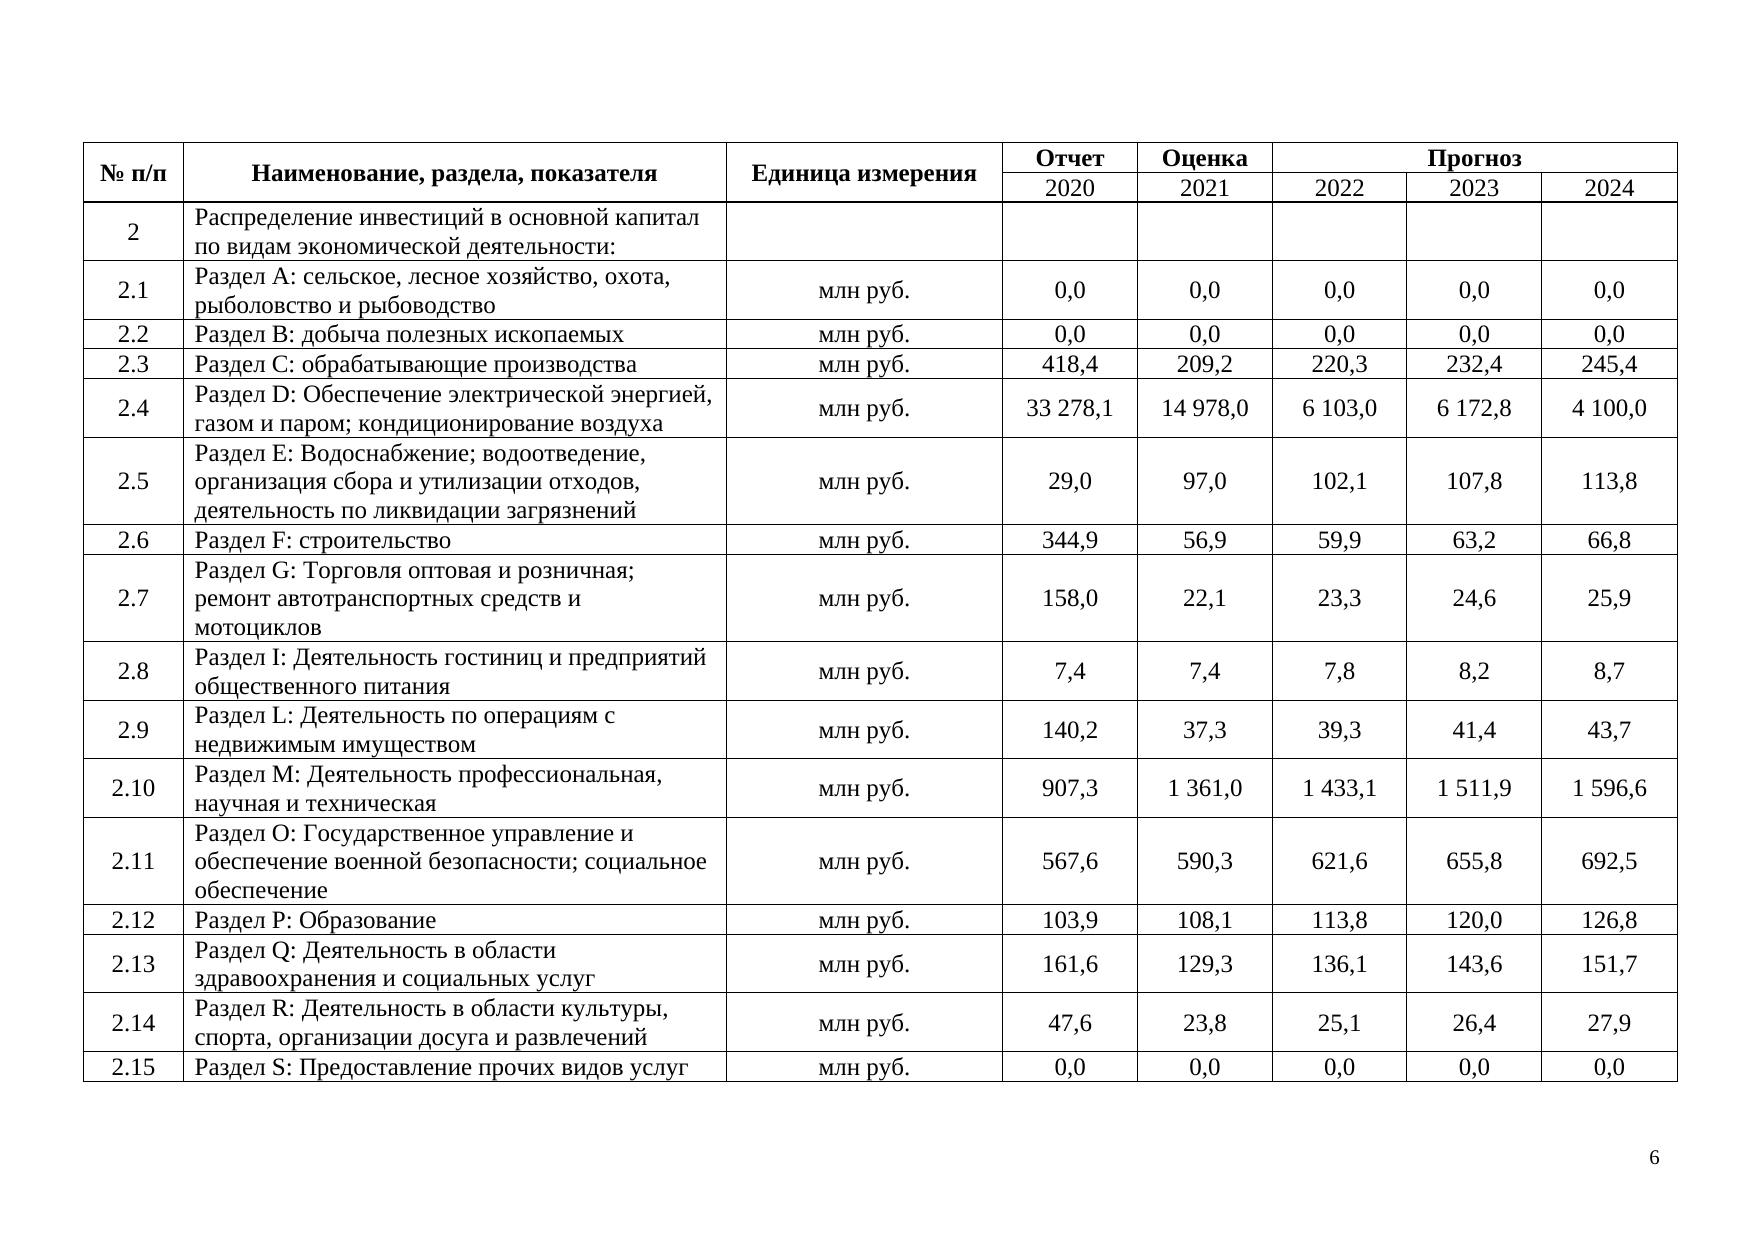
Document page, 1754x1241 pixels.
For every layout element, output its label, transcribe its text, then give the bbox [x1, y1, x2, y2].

table_cell 103,9 [1003, 905, 1137, 934]
table_cell 0,0 [1273, 1052, 1406, 1081]
table_cell Раздел M: Деятельность профессиональная, научная и техническая [184, 759, 726, 817]
table_header Оценка [1138, 143, 1272, 172]
table_cell 25,9 [1542, 555, 1677, 641]
table_cell 22,1 [1138, 555, 1272, 641]
table_cell 0,0 [1138, 320, 1272, 348]
table_cell 0,0 [1138, 261, 1272, 318]
table_cell 113,8 [1273, 905, 1406, 934]
table_cell 0,0 [1138, 1052, 1272, 1081]
table_cell млн руб. [727, 379, 1002, 437]
table_cell 2.15 [84, 1052, 183, 1081]
table_cell 63,2 [1407, 525, 1541, 554]
table_cell млн руб. [727, 905, 1002, 934]
table_cell 0,0 [1407, 320, 1541, 348]
table_cell 102,1 [1273, 438, 1406, 524]
table_cell 692,5 [1542, 818, 1677, 904]
table_cell 7,4 [1003, 642, 1137, 699]
table_cell 2.4 [84, 379, 183, 437]
table_cell Раздел Q: Деятельность в области здравоохранения и социальных услуг [184, 935, 726, 992]
table_cell 2 [84, 203, 183, 260]
table_cell 23,8 [1138, 993, 1272, 1051]
table_cell 25,1 [1273, 993, 1406, 1051]
table_cell 1 596,6 [1542, 759, 1677, 817]
table_cell 2.5 [84, 438, 183, 524]
table_cell 245,4 [1542, 349, 1677, 378]
table_cell 29,0 [1003, 438, 1137, 524]
table_cell 39,3 [1273, 701, 1406, 758]
table_cell 161,6 [1003, 935, 1137, 992]
table_cell 344,9 [1003, 525, 1137, 554]
table_cell млн руб. [727, 261, 1002, 318]
table_cell 113,8 [1542, 438, 1677, 524]
table_cell 1 433,1 [1273, 759, 1406, 817]
table_cell 7,8 [1273, 642, 1406, 699]
table_cell 2.14 [84, 993, 183, 1051]
table_cell млн руб. [727, 642, 1002, 699]
table_cell 120,0 [1407, 905, 1541, 934]
table_cell 2.11 [84, 818, 183, 904]
table_cell 418,4 [1003, 349, 1137, 378]
table_cell 2.10 [84, 759, 183, 817]
table_cell 655,8 [1407, 818, 1541, 904]
table_cell 41,4 [1407, 701, 1541, 758]
table_cell 0,0 [1542, 261, 1677, 318]
table_cell Раздел I: Деятельность гостиниц и предприятий общественного питания [184, 642, 726, 699]
table_cell 27,9 [1542, 993, 1677, 1051]
table_cell 143,6 [1407, 935, 1541, 992]
table_cell [1273, 203, 1406, 260]
table_cell млн руб. [727, 320, 1002, 348]
table_cell 2.8 [84, 642, 183, 699]
table_cell 2022 [1273, 173, 1406, 201]
table_cell Раздел В: добыча полезных ископаемых [184, 320, 726, 348]
table_cell 590,3 [1138, 818, 1272, 904]
table_cell [727, 203, 1002, 260]
table_cell 6 172,8 [1407, 379, 1541, 437]
table_cell Раздел Е: Водоснабжение; водоотведение, организация сбора и утилизации отходов, деятельность по ликвидации загрязнений [184, 438, 726, 524]
table_header Единица измерения [727, 143, 1002, 201]
table_cell 8,2 [1407, 642, 1541, 699]
table_cell 108,1 [1138, 905, 1272, 934]
table_cell 0,0 [1542, 1052, 1677, 1081]
table_cell 26,4 [1407, 993, 1541, 1051]
table_cell Раздел D: Обеспечение электрической энергией, газом и паром; кондиционирование воздуха [184, 379, 726, 437]
table_cell 0,0 [1542, 320, 1677, 348]
table_cell 97,0 [1138, 438, 1272, 524]
table_cell 2.2 [84, 320, 183, 348]
table_cell Раздел F: строительство [184, 525, 726, 554]
table_cell 37,3 [1138, 701, 1272, 758]
table_cell 0,0 [1407, 261, 1541, 318]
table_cell 2.6 [84, 525, 183, 554]
table_header Наименование, раздела, показателя [184, 143, 726, 201]
table_cell 0,0 [1003, 261, 1137, 318]
table_cell 4 100,0 [1542, 379, 1677, 437]
table_cell 6 103,0 [1273, 379, 1406, 437]
table_header Прогноз [1273, 143, 1677, 172]
table_cell 2.12 [84, 905, 183, 934]
table_cell 2.1 [84, 261, 183, 318]
table_cell 2.7 [84, 555, 183, 641]
table_cell 8,7 [1542, 642, 1677, 699]
table_cell [1003, 203, 1137, 260]
table_cell 0,0 [1273, 261, 1406, 318]
table_cell 126,8 [1542, 905, 1677, 934]
table_cell 47,6 [1003, 993, 1137, 1051]
table_cell 907,3 [1003, 759, 1137, 817]
table_cell 158,0 [1003, 555, 1137, 641]
table_cell [1542, 203, 1677, 260]
table_cell Раздел P: Образование [184, 905, 726, 934]
table_cell 129,3 [1138, 935, 1272, 992]
table_cell млн руб. [727, 759, 1002, 817]
table_cell 220,3 [1273, 349, 1406, 378]
table_cell 2023 [1407, 173, 1541, 201]
table_cell млн руб. [727, 349, 1002, 378]
table_cell 66,8 [1542, 525, 1677, 554]
table_cell 59,9 [1273, 525, 1406, 554]
table_cell Раздел O: Государственное управление и обеспечение военной безопасности; социальное обеспечение [184, 818, 726, 904]
table_cell 232,4 [1407, 349, 1541, 378]
table_cell 1 511,9 [1407, 759, 1541, 817]
table_cell 1 361,0 [1138, 759, 1272, 817]
table_cell 56,9 [1138, 525, 1272, 554]
table_cell 23,3 [1273, 555, 1406, 641]
table_cell 2021 [1138, 173, 1272, 201]
table_cell Раздел R: Деятельность в области культуры, спорта, организации досуга и развлечений [184, 993, 726, 1051]
table_cell млн руб. [727, 935, 1002, 992]
table_cell [1407, 203, 1541, 260]
table_cell 0,0 [1003, 1052, 1137, 1081]
table_cell млн руб. [727, 701, 1002, 758]
table_cell 24,6 [1407, 555, 1541, 641]
table_cell млн руб. [727, 1052, 1002, 1081]
table_cell [1138, 203, 1272, 260]
table_cell 209,2 [1138, 349, 1272, 378]
table_cell млн руб. [727, 993, 1002, 1051]
table_cell 107,8 [1407, 438, 1541, 524]
table_cell Раздел С: обрабатывающие производства [184, 349, 726, 378]
table_cell Раздел S: Предоставление прочих видов услуг [184, 1052, 726, 1081]
table_cell 2.13 [84, 935, 183, 992]
table_cell 567,6 [1003, 818, 1137, 904]
table_cell млн руб. [727, 818, 1002, 904]
table_cell млн руб. [727, 438, 1002, 524]
table_cell млн руб. [727, 525, 1002, 554]
table_cell 151,7 [1542, 935, 1677, 992]
table_cell 140,2 [1003, 701, 1137, 758]
table_cell 2024 [1542, 173, 1677, 201]
table_cell Раздел А: сельское, лесное хозяйство, охота, рыболовство и рыбоводство [184, 261, 726, 318]
table_cell 0,0 [1407, 1052, 1541, 1081]
table_cell 2.3 [84, 349, 183, 378]
table_cell 33 278,1 [1003, 379, 1137, 437]
table_cell 7,4 [1138, 642, 1272, 699]
table_cell 0,0 [1273, 320, 1406, 348]
table_cell 2.9 [84, 701, 183, 758]
table_header Отчет [1003, 143, 1137, 172]
table_cell 0,0 [1003, 320, 1137, 348]
table_cell 14 978,0 [1138, 379, 1272, 437]
table_cell млн руб. [727, 555, 1002, 641]
table_cell Раздел L: Деятельность по операциям с недвижимым имуществом [184, 701, 726, 758]
table_cell Распределение инвестиций в основной капитал по видам экономической деятельности: [184, 203, 726, 260]
table_header № п/п [84, 143, 183, 201]
table_cell 621,6 [1273, 818, 1406, 904]
table_cell 136,1 [1273, 935, 1406, 992]
table_cell 43,7 [1542, 701, 1677, 758]
table_cell 2020 [1003, 173, 1137, 201]
table_cell Раздел G: Торговля оптовая и розничная; ремонт автотранспортных средств и мотоциклов [184, 555, 726, 641]
